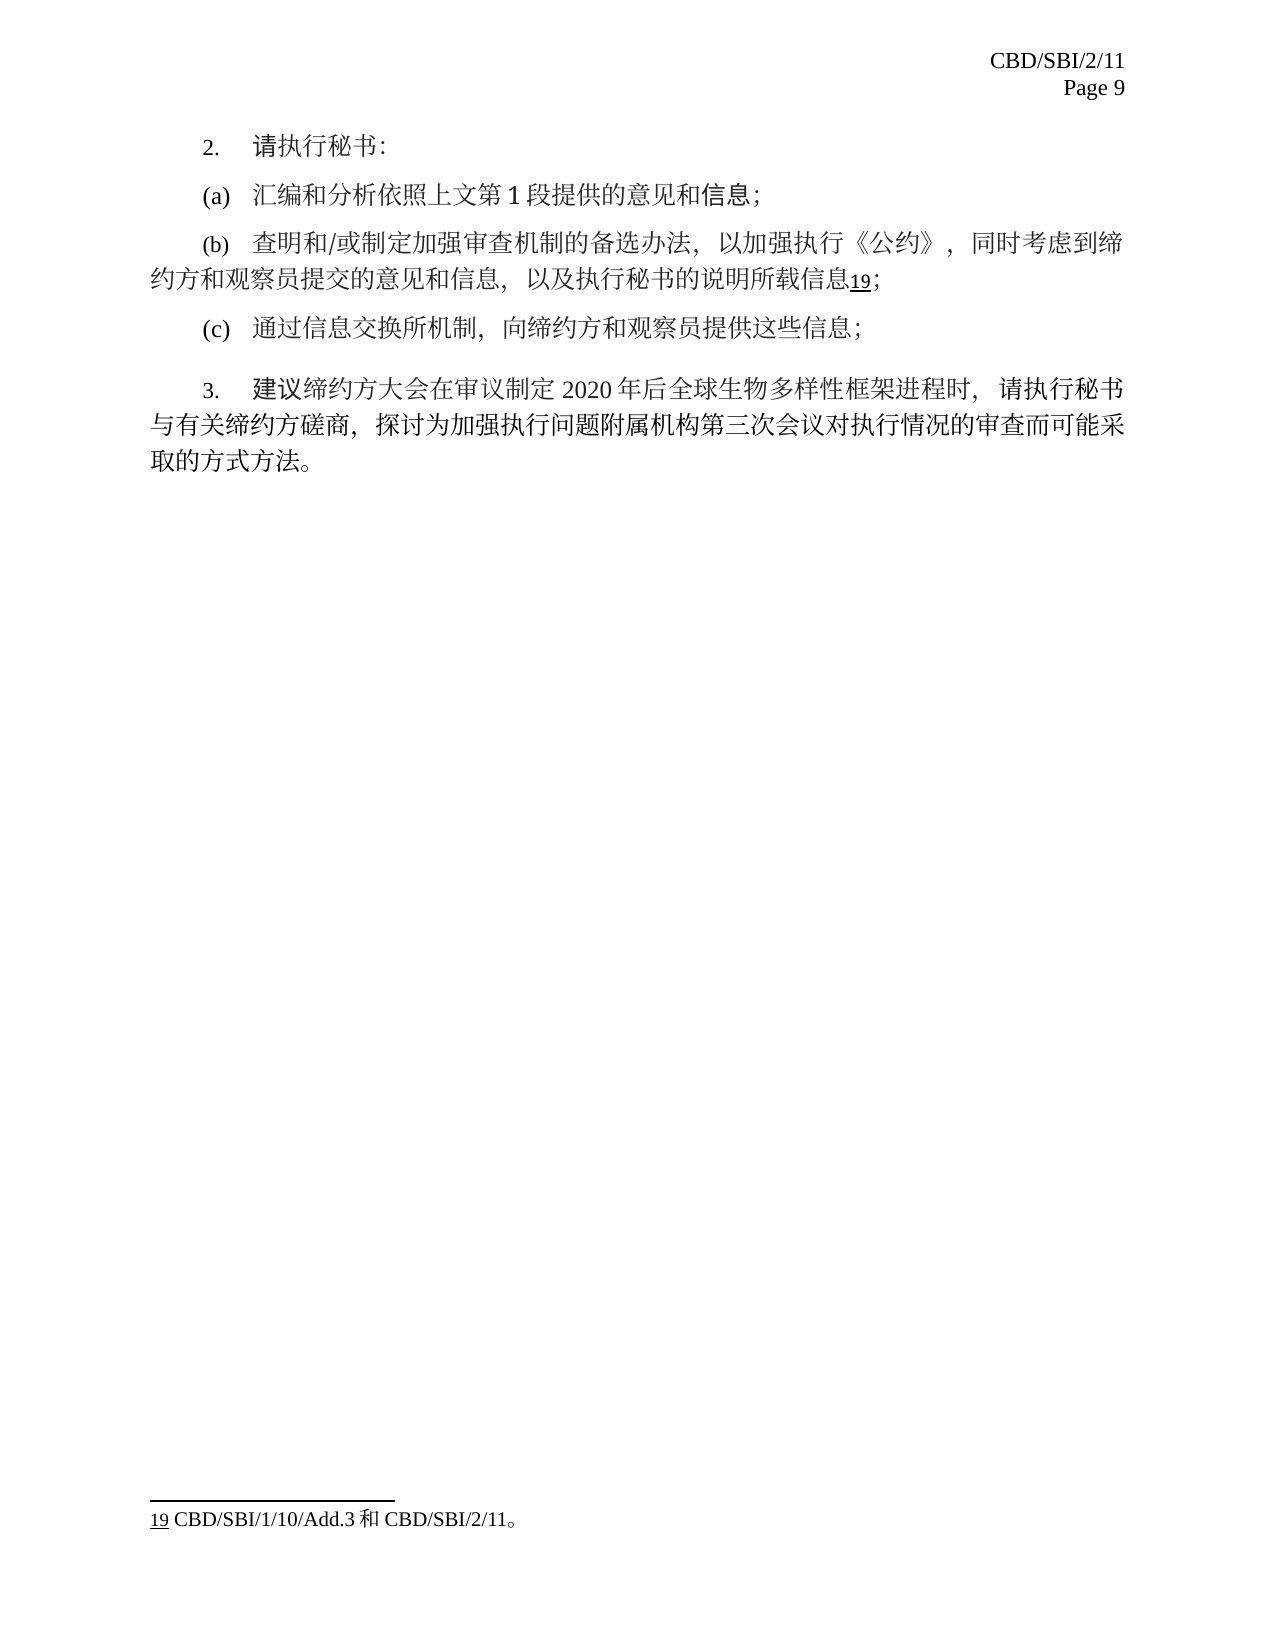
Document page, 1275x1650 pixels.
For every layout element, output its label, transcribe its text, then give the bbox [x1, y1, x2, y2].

list 查明和/或制定加强审查机制的备选办法，以加强执行《公约》，同时考虑到缔约方和观察员提交的意见和信息，以及执行秘书的说明所载信息； [150, 224, 1125, 296]
list 汇编和分析依照上文第1段提供的意见和信息； [150, 175, 1125, 211]
list 请执行秘书： [150, 126, 1125, 163]
list 通过信息交换所机制，向缔约方和观察员提供这些信息； [150, 308, 1125, 344]
list 建议缔约方大会在审议制定2020年后全球生物多样性框架进程时，请执行秘书与有关缔约方磋商，探讨为加强执行问题附属机构第三次会议对执行情况的审查而可能采取的方式方法。 [150, 369, 1125, 477]
